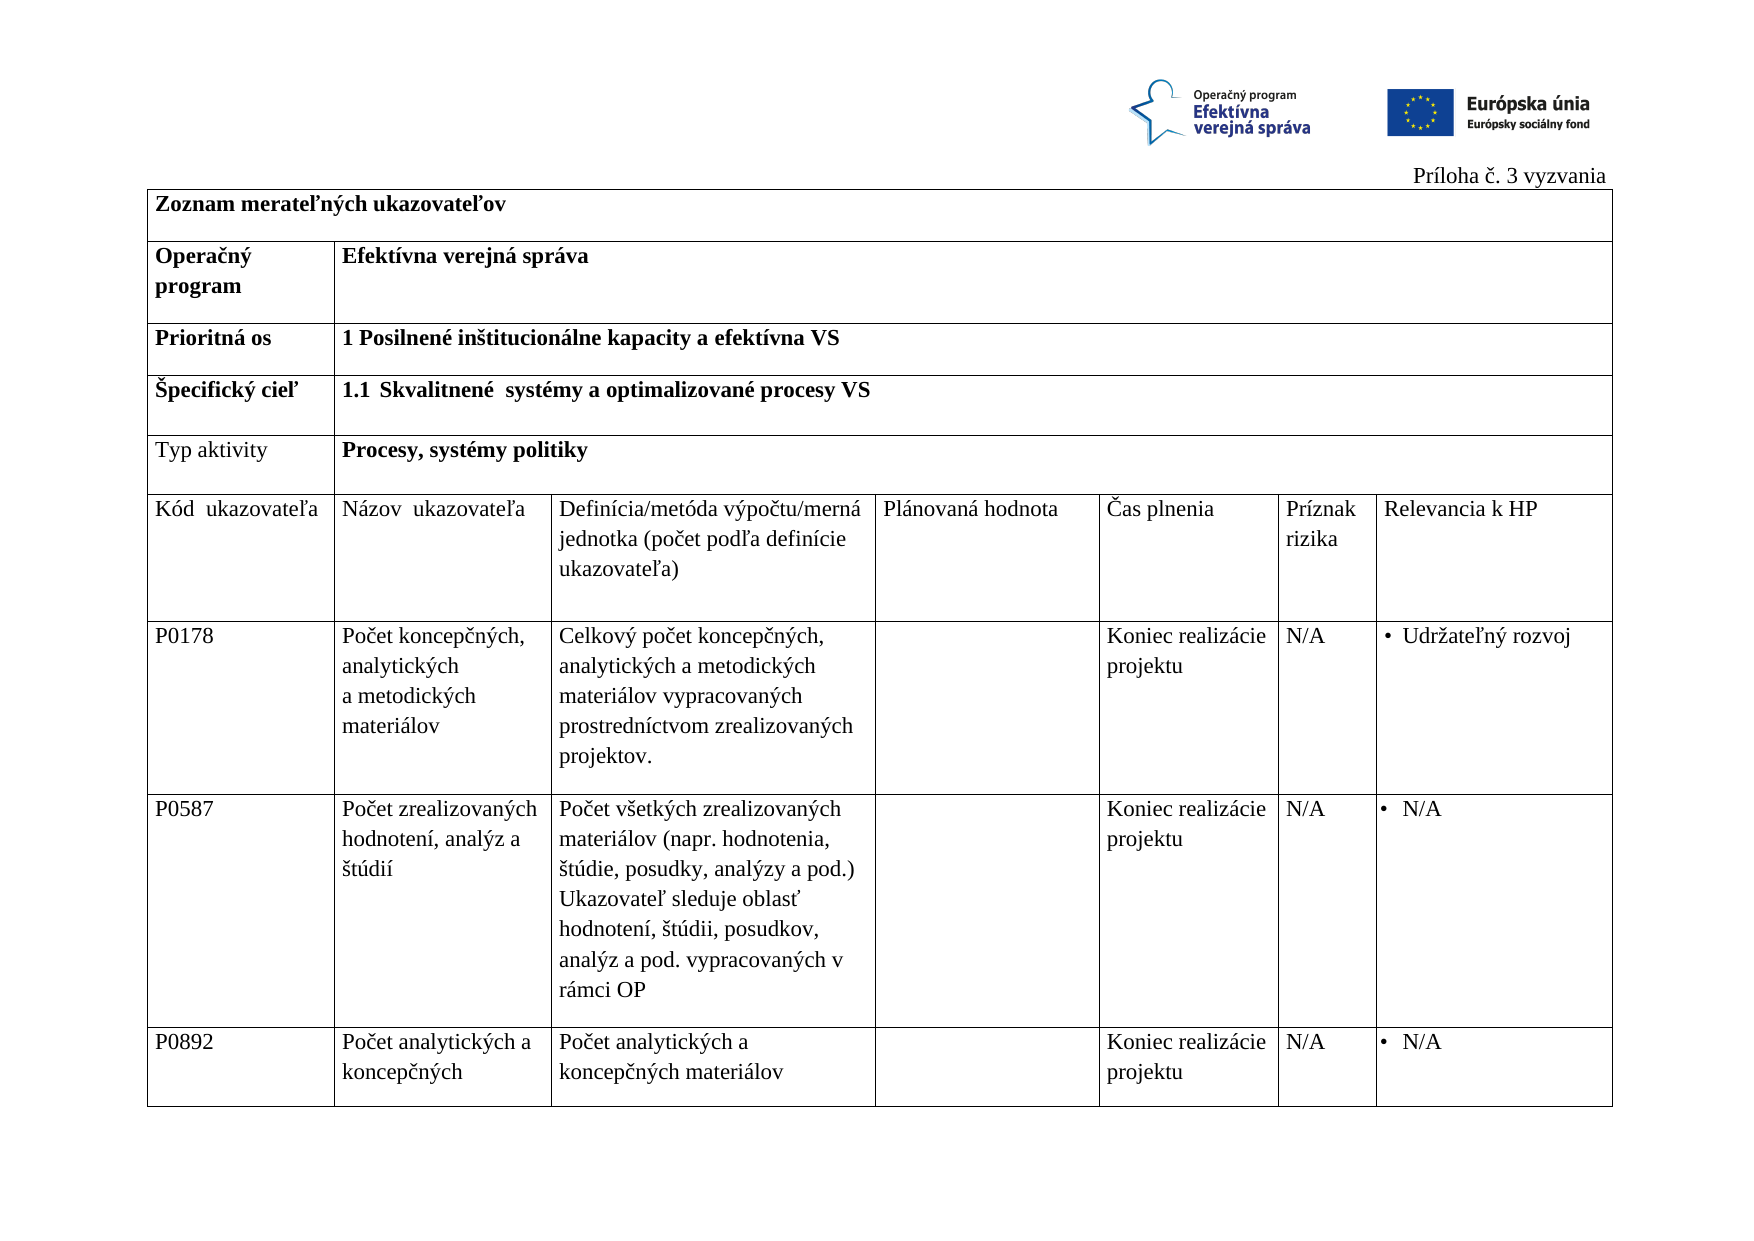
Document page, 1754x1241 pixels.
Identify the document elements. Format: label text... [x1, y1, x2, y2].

table_cell Čas plnenia [1100, 495, 1278, 621]
table_cell Plánovaná hodnota [876, 495, 1099, 621]
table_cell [552, 1028, 875, 1106]
table_cell [876, 1028, 1099, 1106]
table_cell N/A [1279, 1028, 1376, 1106]
table_cell N/A [1279, 795, 1376, 1027]
table_cell N/A [1279, 622, 1376, 793]
table_cell Prioritná os [148, 324, 334, 375]
table_header Zoznam merateľných ukazovateľov [148, 190, 1612, 241]
table_cell [876, 622, 1099, 793]
table_cell P0892 [148, 1028, 334, 1106]
table_cell N/A [1377, 1028, 1612, 1106]
table_cell [876, 795, 1099, 1027]
table_cell Udržateľný rozvoj [1377, 622, 1612, 793]
table_cell P0587 [148, 795, 334, 1027]
table_cell Operačný program [148, 242, 334, 323]
table_cell P0178 [148, 622, 334, 793]
table_cell Špecifický cieľ [148, 376, 334, 435]
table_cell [335, 1028, 551, 1106]
table_cell Koniec realizácie projektu [1100, 795, 1278, 1027]
picture [1112, 73, 1607, 162]
table_cell Príznak rizika [1279, 495, 1376, 621]
text Príloha č. 3 vyzvania [148, 163, 1606, 189]
table_cell Typ aktivity [148, 436, 334, 494]
table_cell Relevancia k HP [1377, 495, 1612, 621]
table_cell Definícia/metóda výpočtu/merná jednotka (počet podľa definície ukazovateľa) [552, 495, 875, 621]
table_cell Počet všetkých zrealizovaných materiálov (napr. hodnotenia, štúdie, posudky, analýzy a pod.) Ukazovateľ sleduje oblasť hodnotení, štúdii, posudkov, analýz a pod. vypracovaných v rámci OP [552, 795, 875, 1027]
table_cell 1 Posilnené inštitucionálne kapacity a efektívna VS [335, 324, 1612, 375]
table_cell Počet koncepčných, analytických a metodických materiálov [335, 622, 551, 793]
table_cell Procesy, systémy politiky [335, 436, 1612, 494]
table_cell Skvalitnené systémy a optimalizované procesy VS [335, 376, 1612, 435]
table_cell Koniec realizácie projektu [1100, 622, 1278, 793]
table_cell Názov ukazovateľa [335, 495, 551, 621]
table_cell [1100, 1028, 1278, 1106]
table_cell Celkový počet koncepčných, analytických a metodických materiálov vypracovaných prostredníctvom zrealizovaných projektov. [552, 622, 875, 793]
table_cell Efektívna verejná správa [335, 242, 1612, 323]
table_cell N/A [1377, 795, 1612, 1027]
table_cell Počet zrealizovaných hodnotení, analýz a štúdií [335, 795, 551, 1027]
table_cell Kód ukazovateľa [148, 495, 334, 621]
